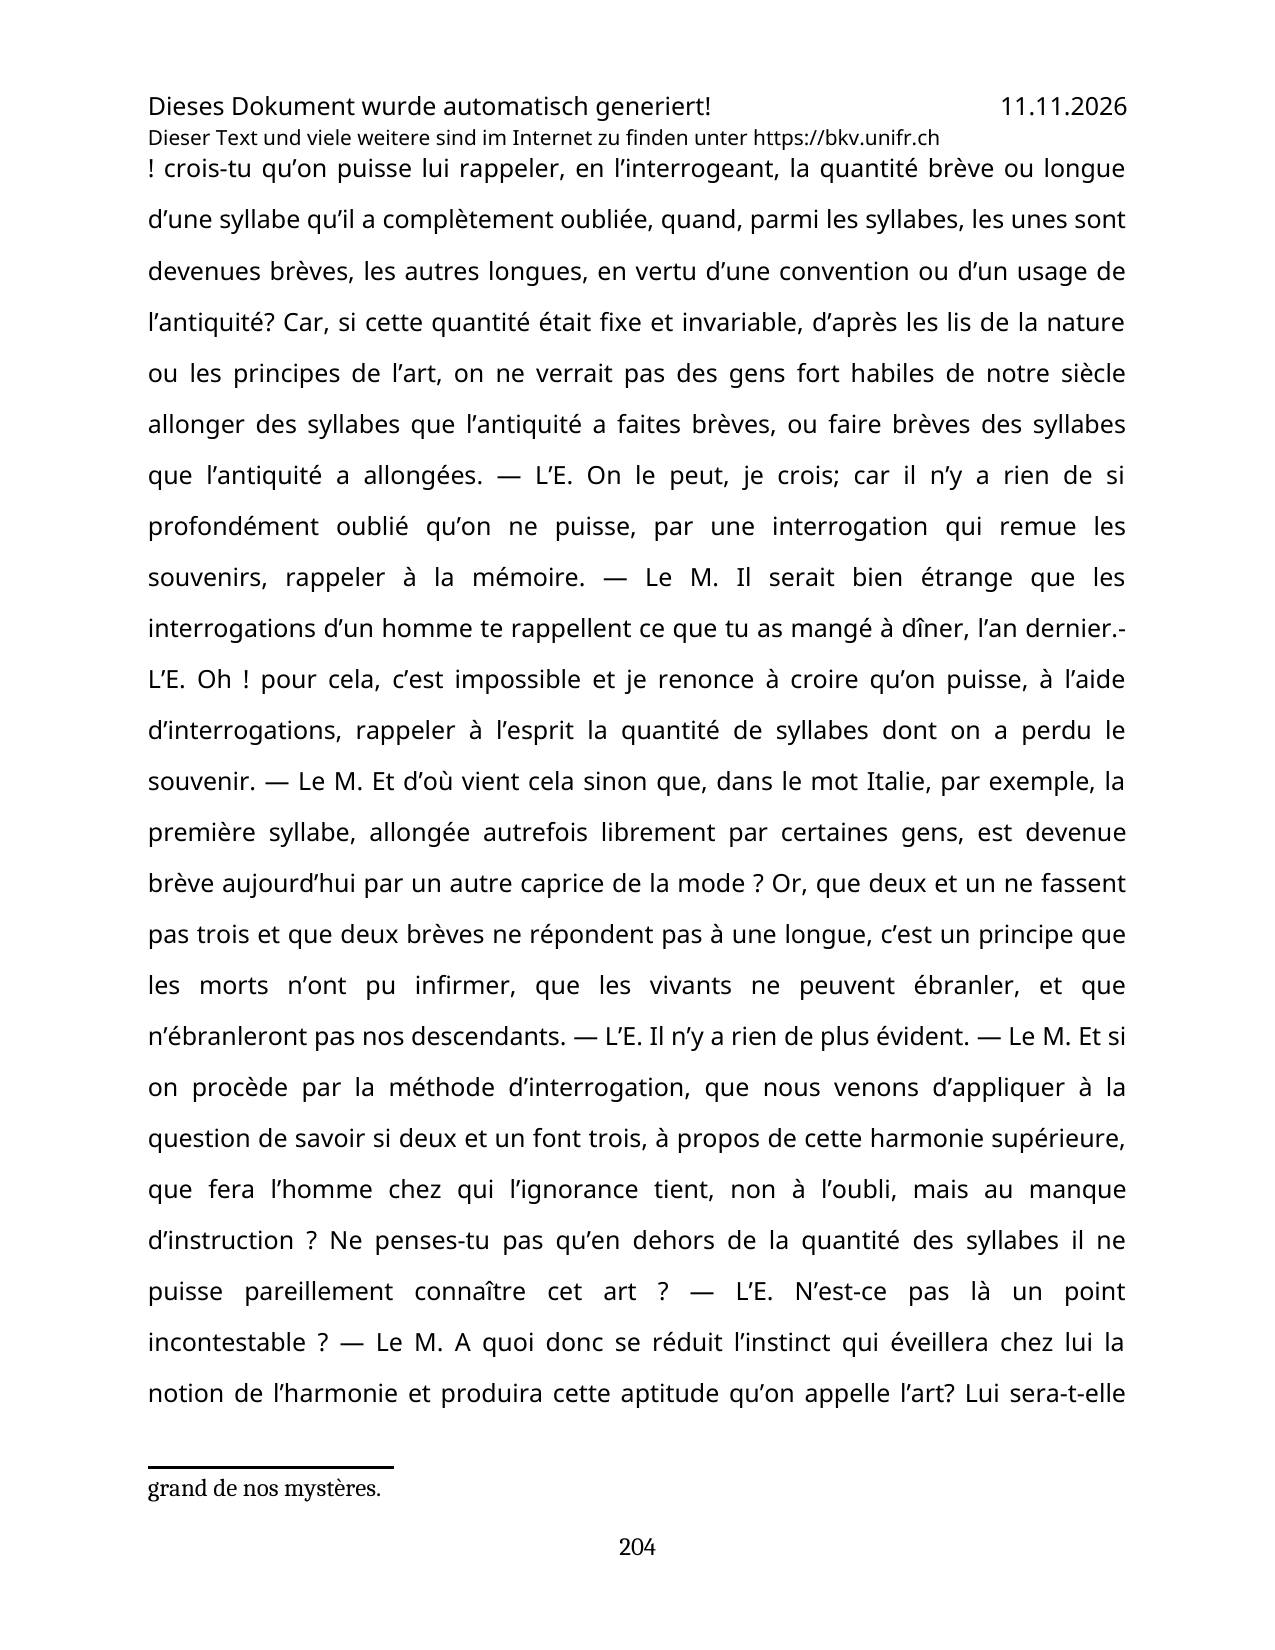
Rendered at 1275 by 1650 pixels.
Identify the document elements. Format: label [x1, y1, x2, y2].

text [148, 151, 1127, 1410]
